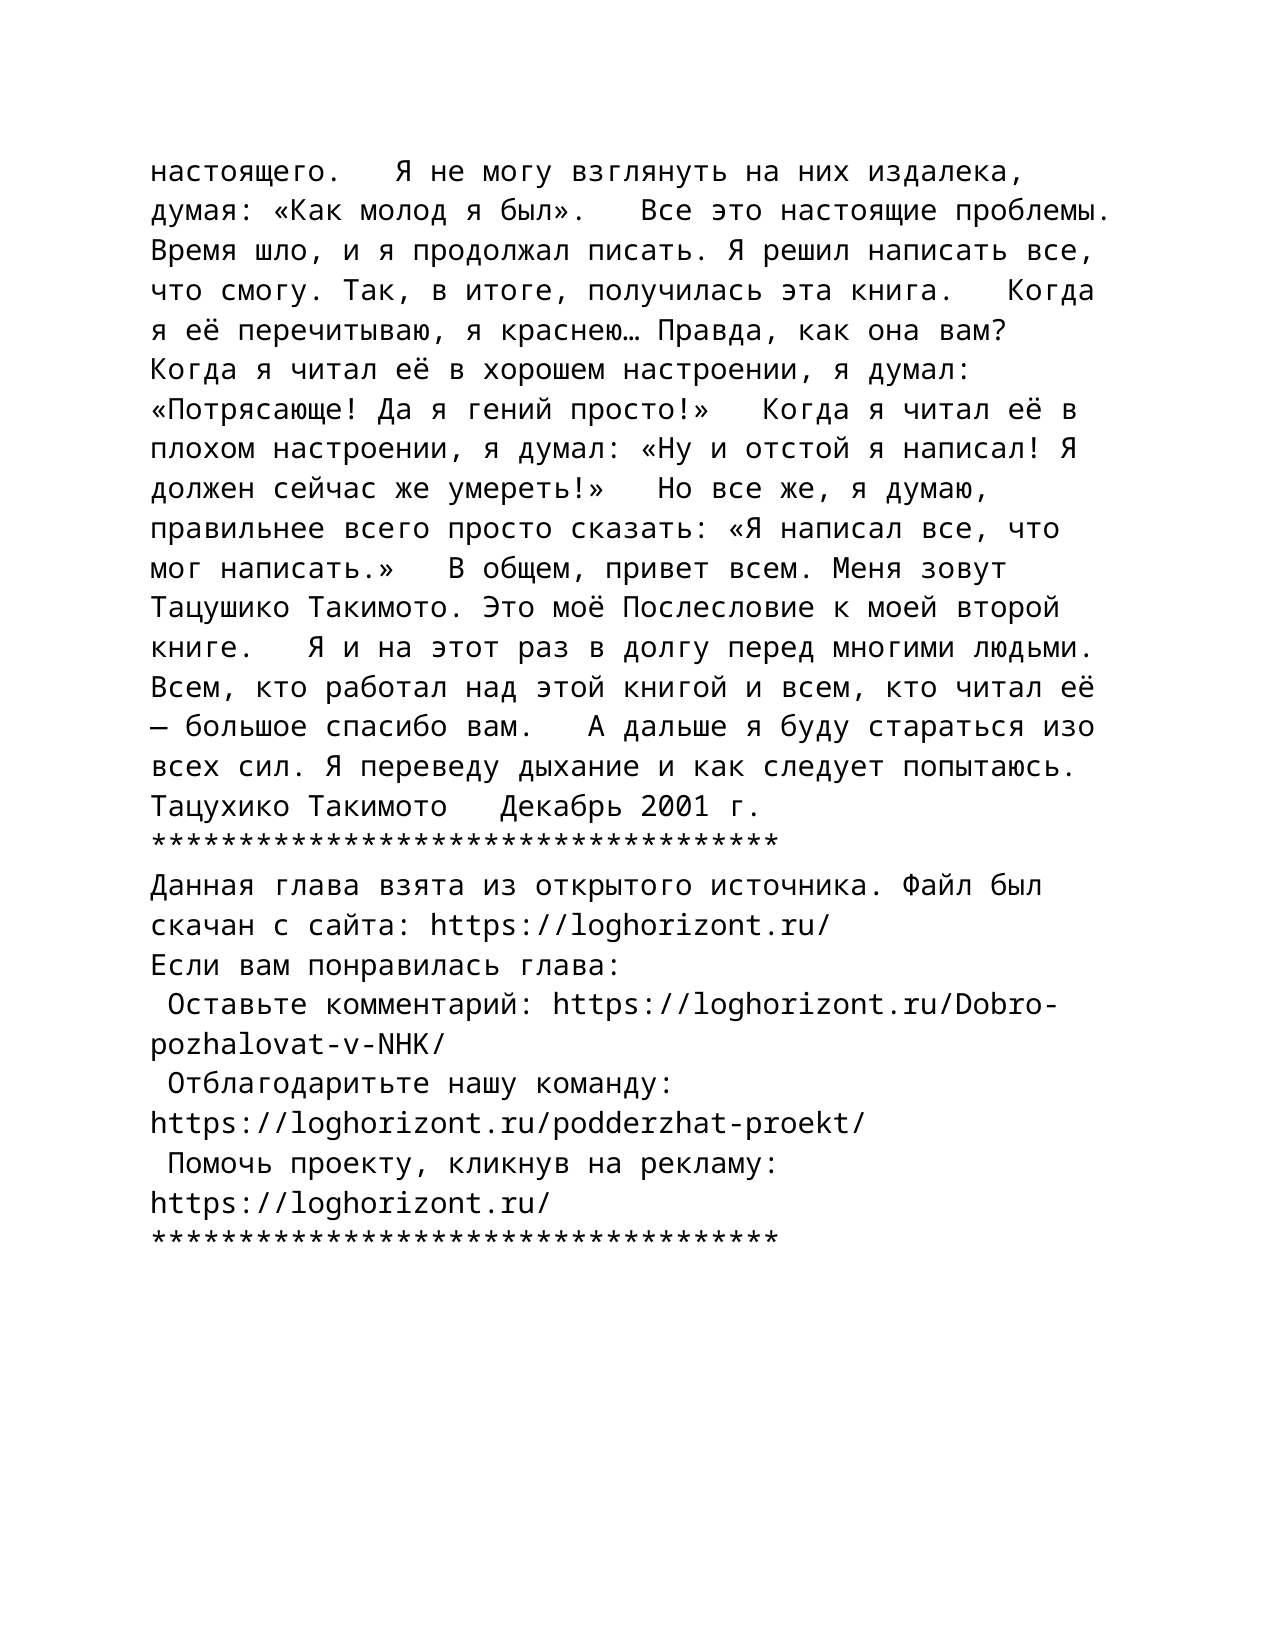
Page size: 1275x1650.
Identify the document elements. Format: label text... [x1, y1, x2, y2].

text Если вам понравилась глава: [150, 944, 1125, 983]
text Оставьте комментарий: https://loghorizont.ru/Dobro-pozhalovat-v-NHK/ [150, 983, 1125, 1063]
text Отблагодаритьте нашу команду: https://loghorizont.ru/podderzhat-proekt/ [150, 1063, 1125, 1142]
text Данная глава взята из открытого источника. Файл был скачан с сайта: https://loghorizont.ru/ [150, 864, 1125, 944]
text Помочь проекту, кликнув на рекламу: https://loghorizont.ru/ [150, 1142, 1125, 1222]
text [150, 150, 1125, 825]
text ************************************ [150, 1222, 1125, 1261]
text ************************************ [150, 825, 1125, 864]
